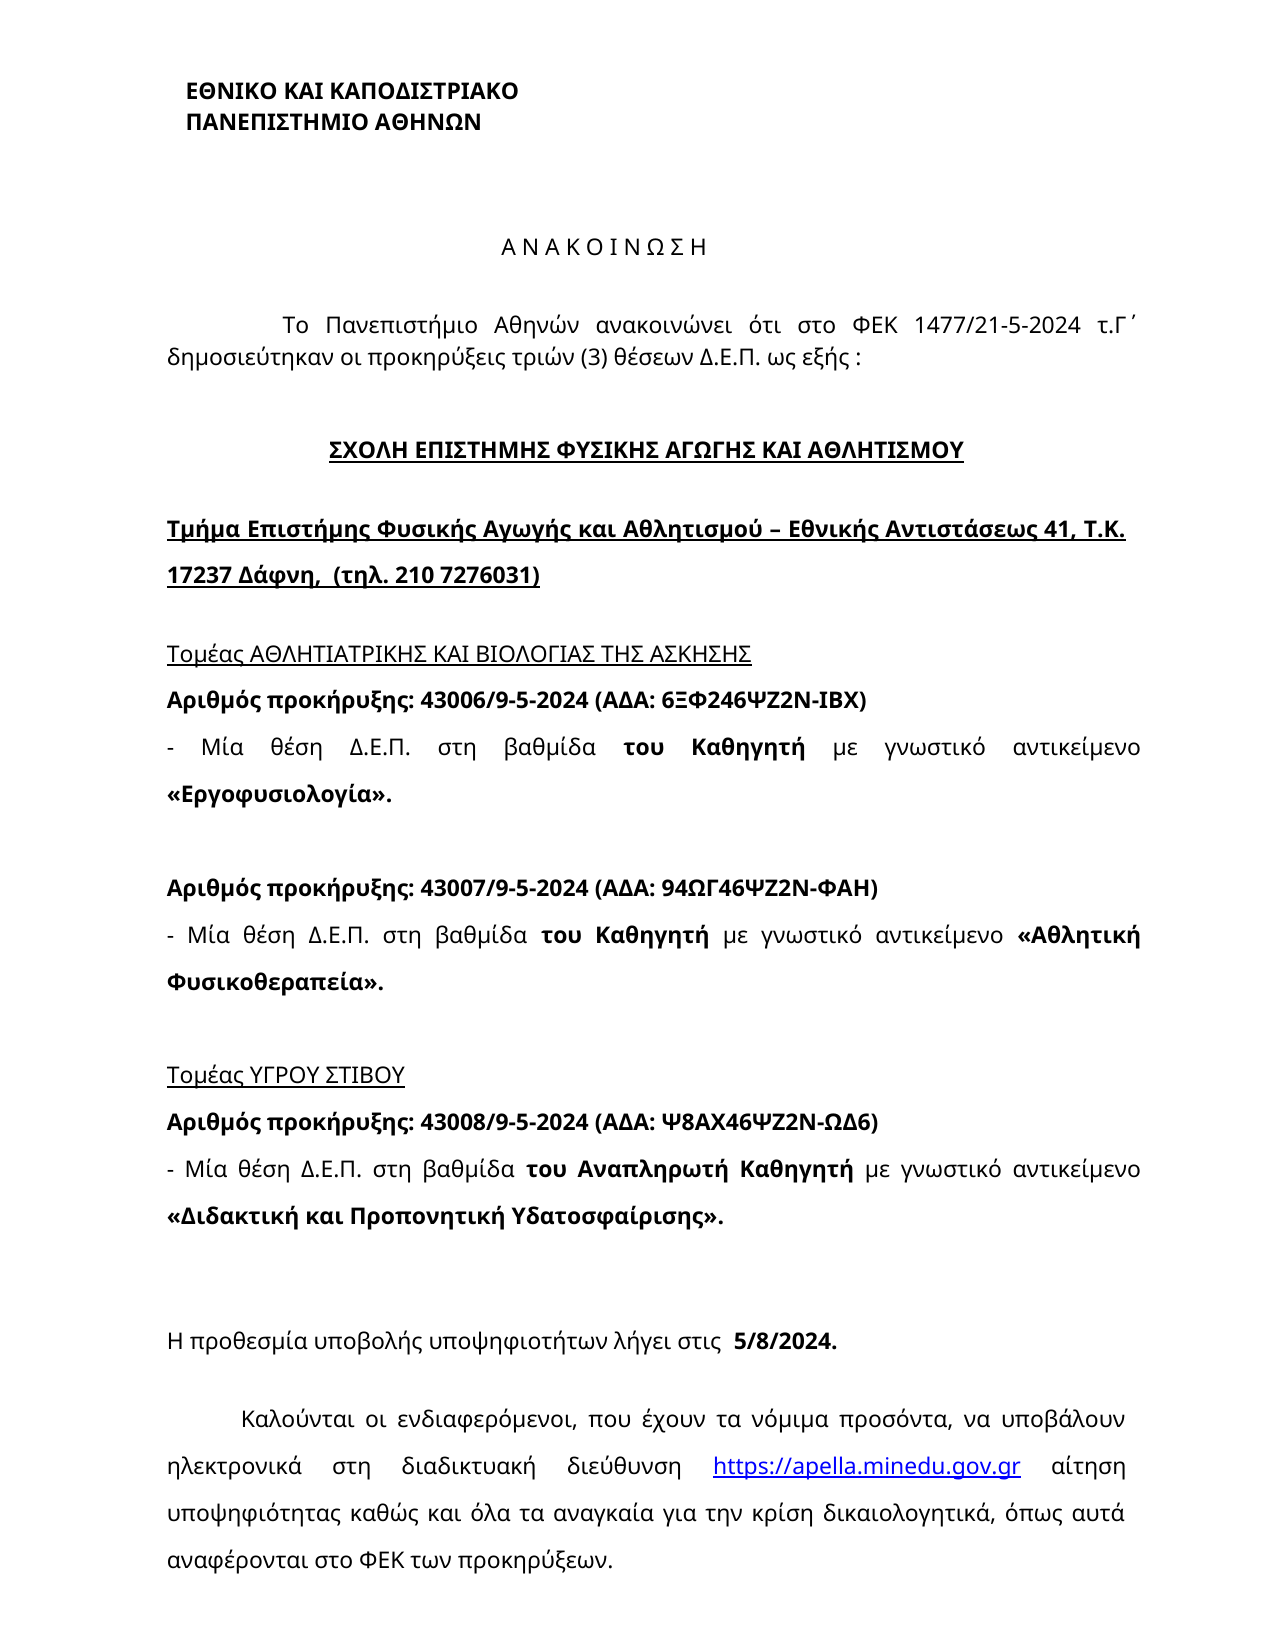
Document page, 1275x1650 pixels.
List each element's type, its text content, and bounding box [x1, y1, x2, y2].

subtitle ΠANEΠIΣTHMIO AΘHNΩΝ [185, 106, 1141, 137]
subtitle EΘNIKO KAI KAΠOΔIΣTPIAKO [185, 75, 1141, 106]
text Καλούνται οι ενδιαφερόμενοι, που έχουν τα νόμιμα προσόντα, να υποβάλουν ηλεκτρονικά στη διαδικτυακή διεύθυνση https://apella.minedu.gov.gr αίτηση υποψηφιότητας καθώς και όλα τα αναγκαία για την κρίση δικαιολογητικά, όπως αυτά αναφέρονται στο ΦΕΚ των προκηρύξεων. [167, 1403, 1126, 1575]
text ΣΧΟΛΗ ΕΠΙΣΤΗΜΗΣ ΦΥΣΙΚΗΣ ΑΓΩΓΗΣ ΚΑΙ ΑΘΛΗΤΙΣΜΟΥ [167, 434, 1126, 466]
text Το Πανεπιστήμιο Αθηνών ανακοινώνει ότι στο ΦΕΚ 1477/21-5-2024 τ.Γ΄ δημοσιεύτηκαν οι προκηρύξεις τριών (3) θέσεων Δ.Ε.Π. ως εξής : [167, 309, 1141, 372]
text Αριθμός προκήρυξης: 43008/9-5-2024 (ΑΔΑ: Ψ8ΑΧ46ΨΖ2Ν-ΩΔ6) [167, 1106, 1126, 1137]
text - Μία θέση Δ.Ε.Π. στη βαθμίδα του Καθηγητή με γνωστικό αντικείμενο «Αθλητική Φυσικοθεραπεία». [167, 919, 1141, 997]
text Αριθμός προκήρυξης: 43006/9-5-2024 (ΑΔΑ: 6ΞΦ246ΨΖ2Ν-ΙΒΧ) [167, 684, 1126, 716]
text - Μία θέση Δ.Ε.Π. στη βαθμίδα του Αναπληρωτή Καθηγητή με γνωστικό αντικείμενο «Διδακτική και Προπονητική Υδατοσφαίρισης». [167, 1153, 1141, 1231]
text A N A K O I N Ω Σ H [185, 231, 1141, 262]
text Αριθμός προκήρυξης: 43007/9-5-2024 (ΑΔΑ: 94ΩΓ46ΨΖ2Ν-ΦΑΗ) [167, 872, 1141, 903]
text Τομέας ΑΘΛΗΤΙΑΤΡΙΚΗΣ ΚΑΙ ΒΙΟΛΟΓΙΑΣ ΤΗΣ ΑΣΚΗΣΗΣ [167, 637, 1141, 669]
text Τμήμα Επιστήμης Φυσικής Αγωγής και Αθλητισμού – Εθνικής Αντιστάσεως 41, Τ.Κ. 17237 Δάφνη, (τηλ. 210 7276031) [167, 541, 1126, 591]
text - Μία θέση Δ.Ε.Π. στη βαθμίδα του Καθηγητή με γνωστικό αντικείμενο «Εργοφυσιολογία». [167, 731, 1141, 809]
text Τομέας ΥΓΡΟΥ ΣΤΙΒΟΥ [167, 1059, 1141, 1091]
text Η προθεσμία υποβολής υποψηφιοτήτων λήγει στις 5/8/2024. [167, 1325, 1126, 1356]
text Τμήμα Επιστήμης Φυσικής Αγωγής και Αθλητισμού – Εθνικής Αντιστάσεως 41, Τ.Κ. 17237 Δάφνη, (τηλ. 210 7276031) [167, 512, 1126, 539]
